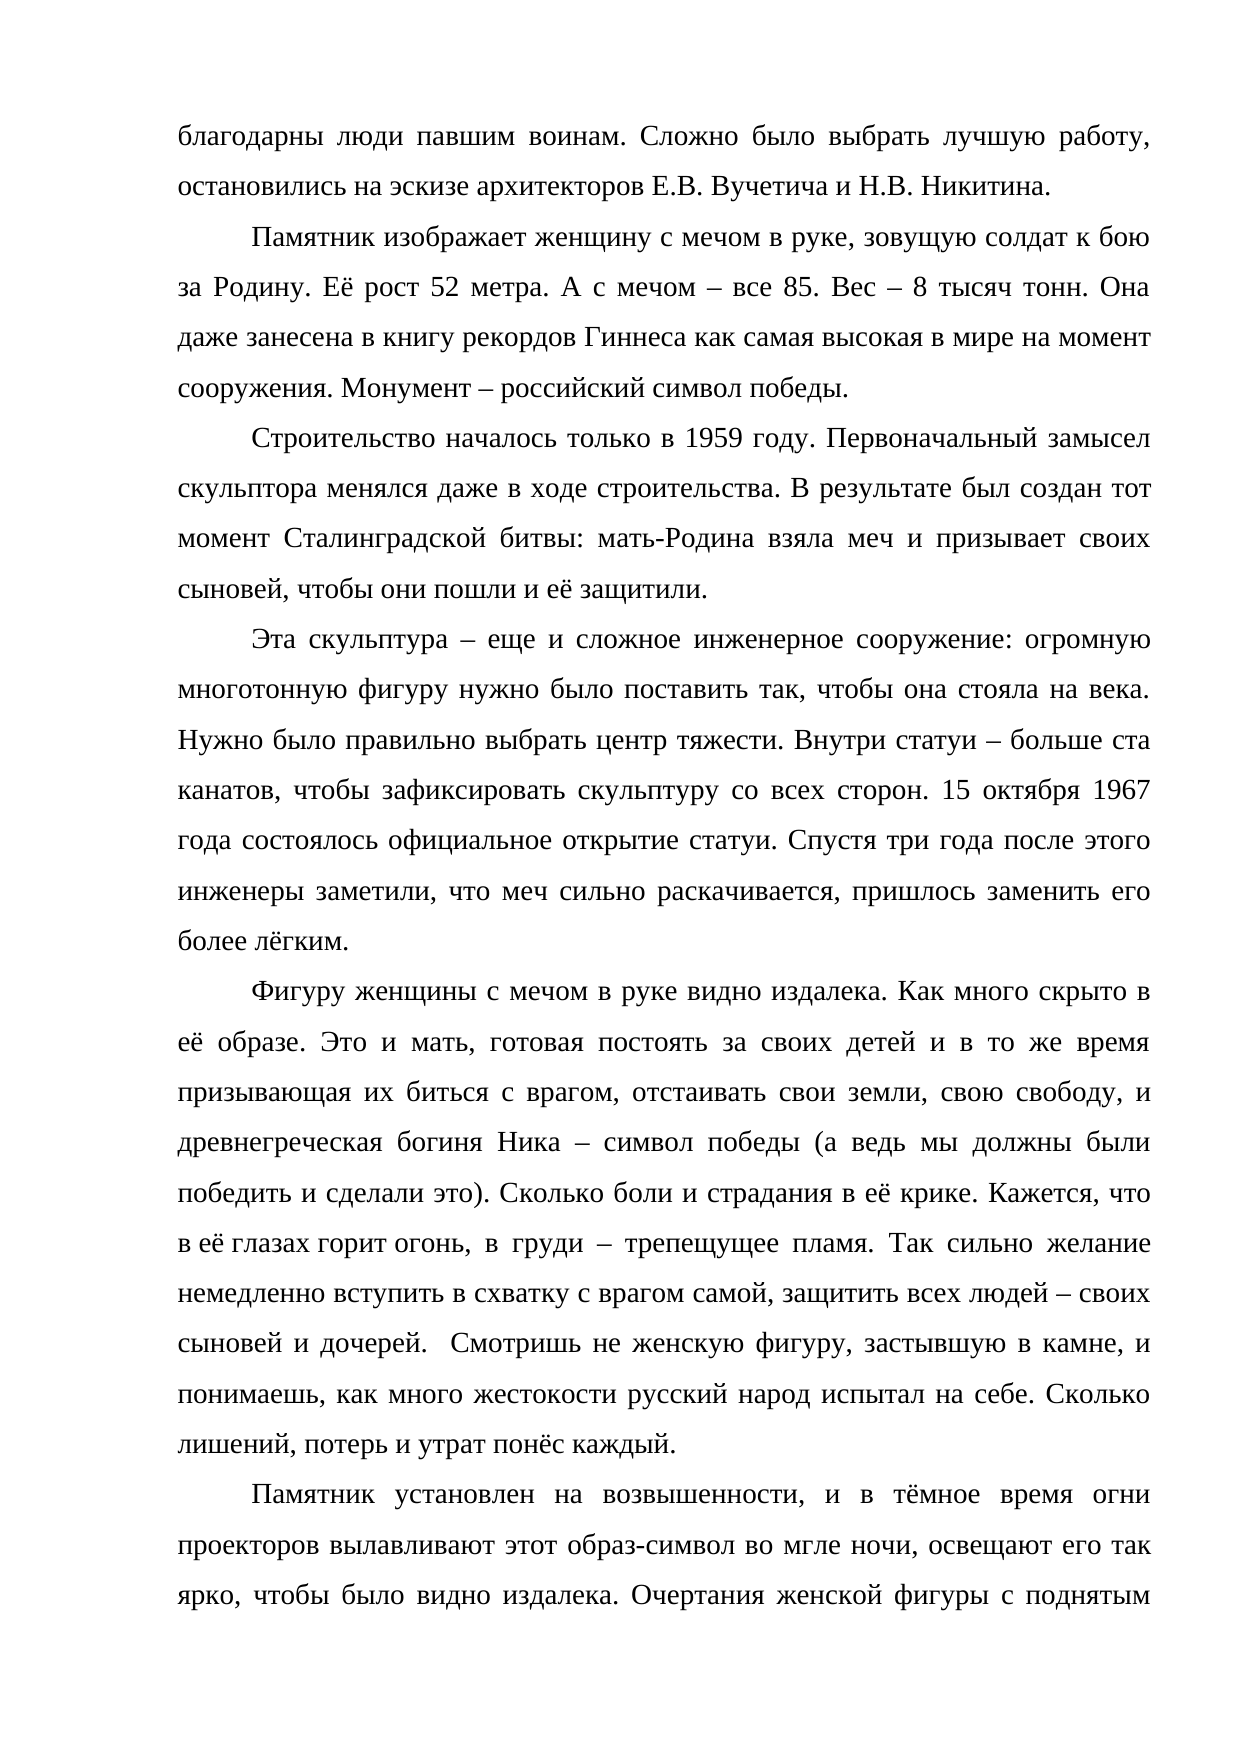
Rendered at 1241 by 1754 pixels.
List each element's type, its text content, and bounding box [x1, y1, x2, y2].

text Фигуру женщины с мечом в руке видно издалека. Как много скрыто в её образе. Это и мать, готовая постоять за своих детей и в то же время призывающая их биться с врагом, отстаивать свои земли, свою свободу, и древнегреческая богиня Ника – символ победы (а ведь мы должны были победить и сделали это). Сколько боли и страдания в её крике. Кажется, что в её глазах горит огонь, в груди – трепещущее пламя. Так сильно желание немедленно вступить в схватку с врагом самой, защитить всех людей – своих сыновей и дочерей. Смотришь не женскую фигуру, застывшую в камне, и понимаешь, как много жестокости русский народ испытал на себе. Сколько лишений, потерь и утрат понёс каждый. [177, 973, 1152, 1460]
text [177, 1477, 1152, 1611]
text Эта скульптура – еще и сложное инженерное сооружение: огромную многотонную фигуру нужно было поставить так, чтобы она стояла на века. Нужно было правильно выбрать центр тяжести. Внутри статуи – больше ста канатов, чтобы зафиксировать скульптуру со всех сторон. 15 октября 1967 года состоялось официальное открытие статуи. Спустя три года после этого инженеры заметили, что меч сильно раскачивается, пришлось заменить его более лёгким. [177, 621, 1152, 957]
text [177, 118, 1152, 202]
text Строительство началось только в 1959 году. Первоначальный замысел скульптора менялся даже в ходе строительства. В результате был создан тот момент Сталинградской битвы: мать-Родина взяла меч и призывает своих сыновей, чтобы они пошли и её защитили. [177, 420, 1152, 604]
text Памятник изображает женщину с мечом в руке, зовущую солдат к бою за Родину. Её рост 52 метра. А с мечом – все 85. Вес – 8 тысяч тонн. Она даже занесена в книгу рекордов Гиннеса как самая высокая в мире на момент сооружения. Монумент – российский символ победы. [177, 219, 1152, 403]
